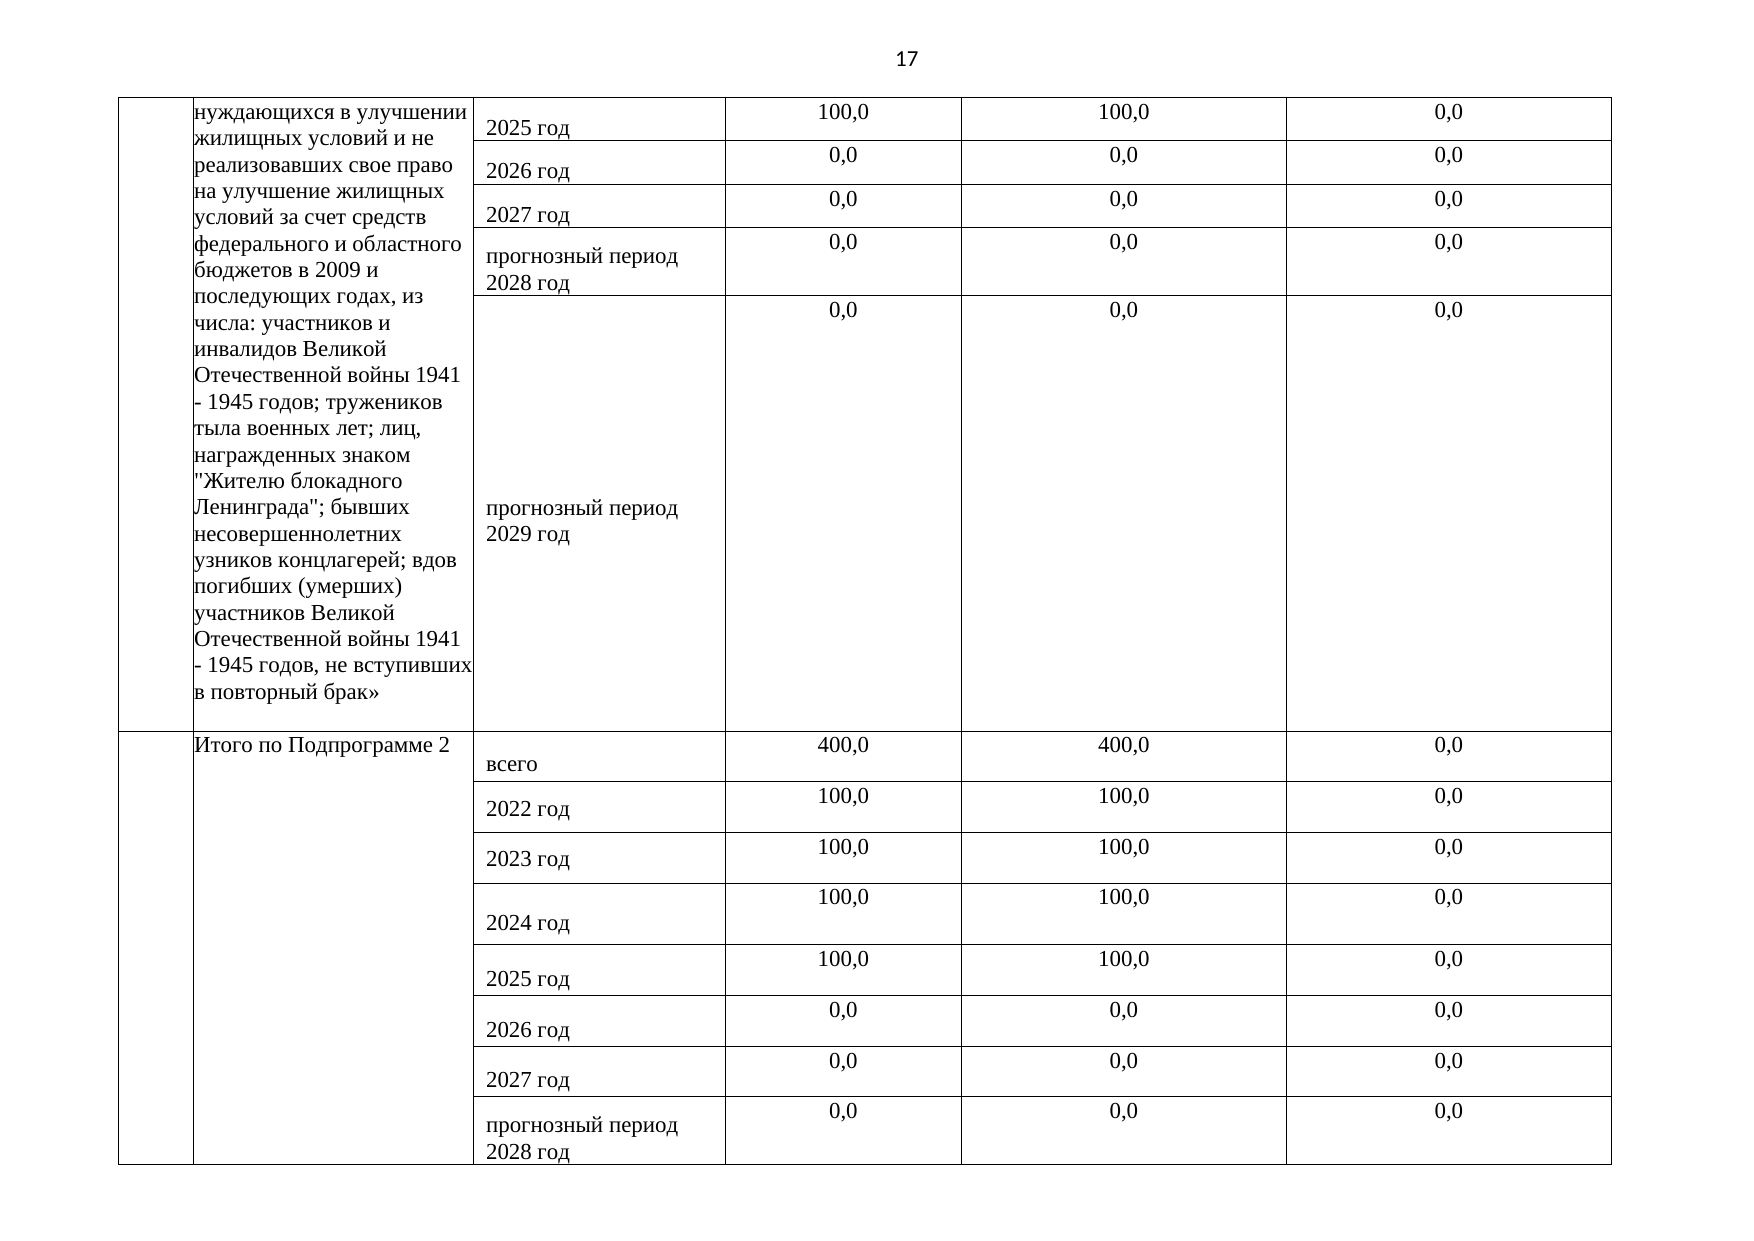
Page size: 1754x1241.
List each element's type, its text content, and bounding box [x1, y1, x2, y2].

table_cell 100,0 [962, 98, 1286, 140]
table_cell Итого по Подпрограмме 2 [194, 732, 473, 1164]
table_cell 0,0 [1287, 996, 1611, 1046]
table_cell 2027 год [474, 1047, 725, 1096]
table_cell 100,0 [962, 782, 1286, 832]
table_cell 0,0 [962, 296, 1286, 731]
table_cell 0,0 [726, 996, 961, 1046]
table_cell 400,0 [962, 732, 1286, 781]
table_cell 2022 год [474, 782, 725, 832]
table_cell 0,0 [962, 141, 1286, 184]
table_cell 0,0 [1287, 296, 1611, 731]
table_cell 100,0 [726, 782, 961, 832]
table_cell 0,0 [1287, 782, 1611, 832]
table_cell 100,0 [726, 98, 961, 140]
table_cell 0,0 [1287, 185, 1611, 227]
table_cell 2025 год [474, 98, 725, 140]
table_cell 100,0 [962, 945, 1286, 995]
table_cell 2024 год [474, 884, 725, 944]
table_cell 0,0 [726, 296, 961, 731]
table_cell 0,0 [962, 996, 1286, 1046]
table_cell 2025 год [474, 945, 725, 995]
table_cell [119, 732, 193, 1164]
table_cell 0,0 [1287, 1097, 1611, 1164]
table_cell 0,0 [1287, 1047, 1611, 1096]
table_cell 0,0 [1287, 98, 1611, 140]
table_cell 0,0 [1287, 884, 1611, 944]
table_cell 0,0 [962, 1047, 1286, 1096]
table_cell 100,0 [962, 884, 1286, 944]
table_cell 0,0 [962, 1097, 1286, 1164]
table_cell 100,0 [726, 945, 961, 995]
table_cell 0,0 [962, 228, 1286, 295]
table_cell 2026 год [474, 141, 725, 184]
table_cell 0,0 [726, 1047, 961, 1096]
table_cell 0,0 [1287, 141, 1611, 184]
table_cell 0,0 [726, 1097, 961, 1164]
table_cell 100,0 [726, 833, 961, 882]
table_cell 0,0 [726, 141, 961, 184]
table_cell 2026 год [474, 996, 725, 1046]
table_cell 0,0 [1287, 833, 1611, 882]
table_cell прогнозный период 2028 год [474, 1097, 725, 1164]
table_cell 2027 год [474, 185, 725, 227]
table_cell 100,0 [726, 884, 961, 944]
table_cell 2023 год [474, 833, 725, 882]
table_cell 0,0 [1287, 732, 1611, 781]
table_cell всего [474, 732, 725, 781]
table_cell 0,0 [1287, 945, 1611, 995]
table_cell 100,0 [962, 833, 1286, 882]
table_cell 400,0 [726, 732, 961, 781]
table_cell 0,0 [1287, 228, 1611, 295]
table_cell 0,0 [726, 228, 961, 295]
table_cell прогнозный период 2028 год [474, 228, 725, 295]
table_cell 0,0 [726, 185, 961, 227]
table_cell прогнозный период 2029 год [474, 296, 725, 731]
table_cell 0,0 [962, 185, 1286, 227]
